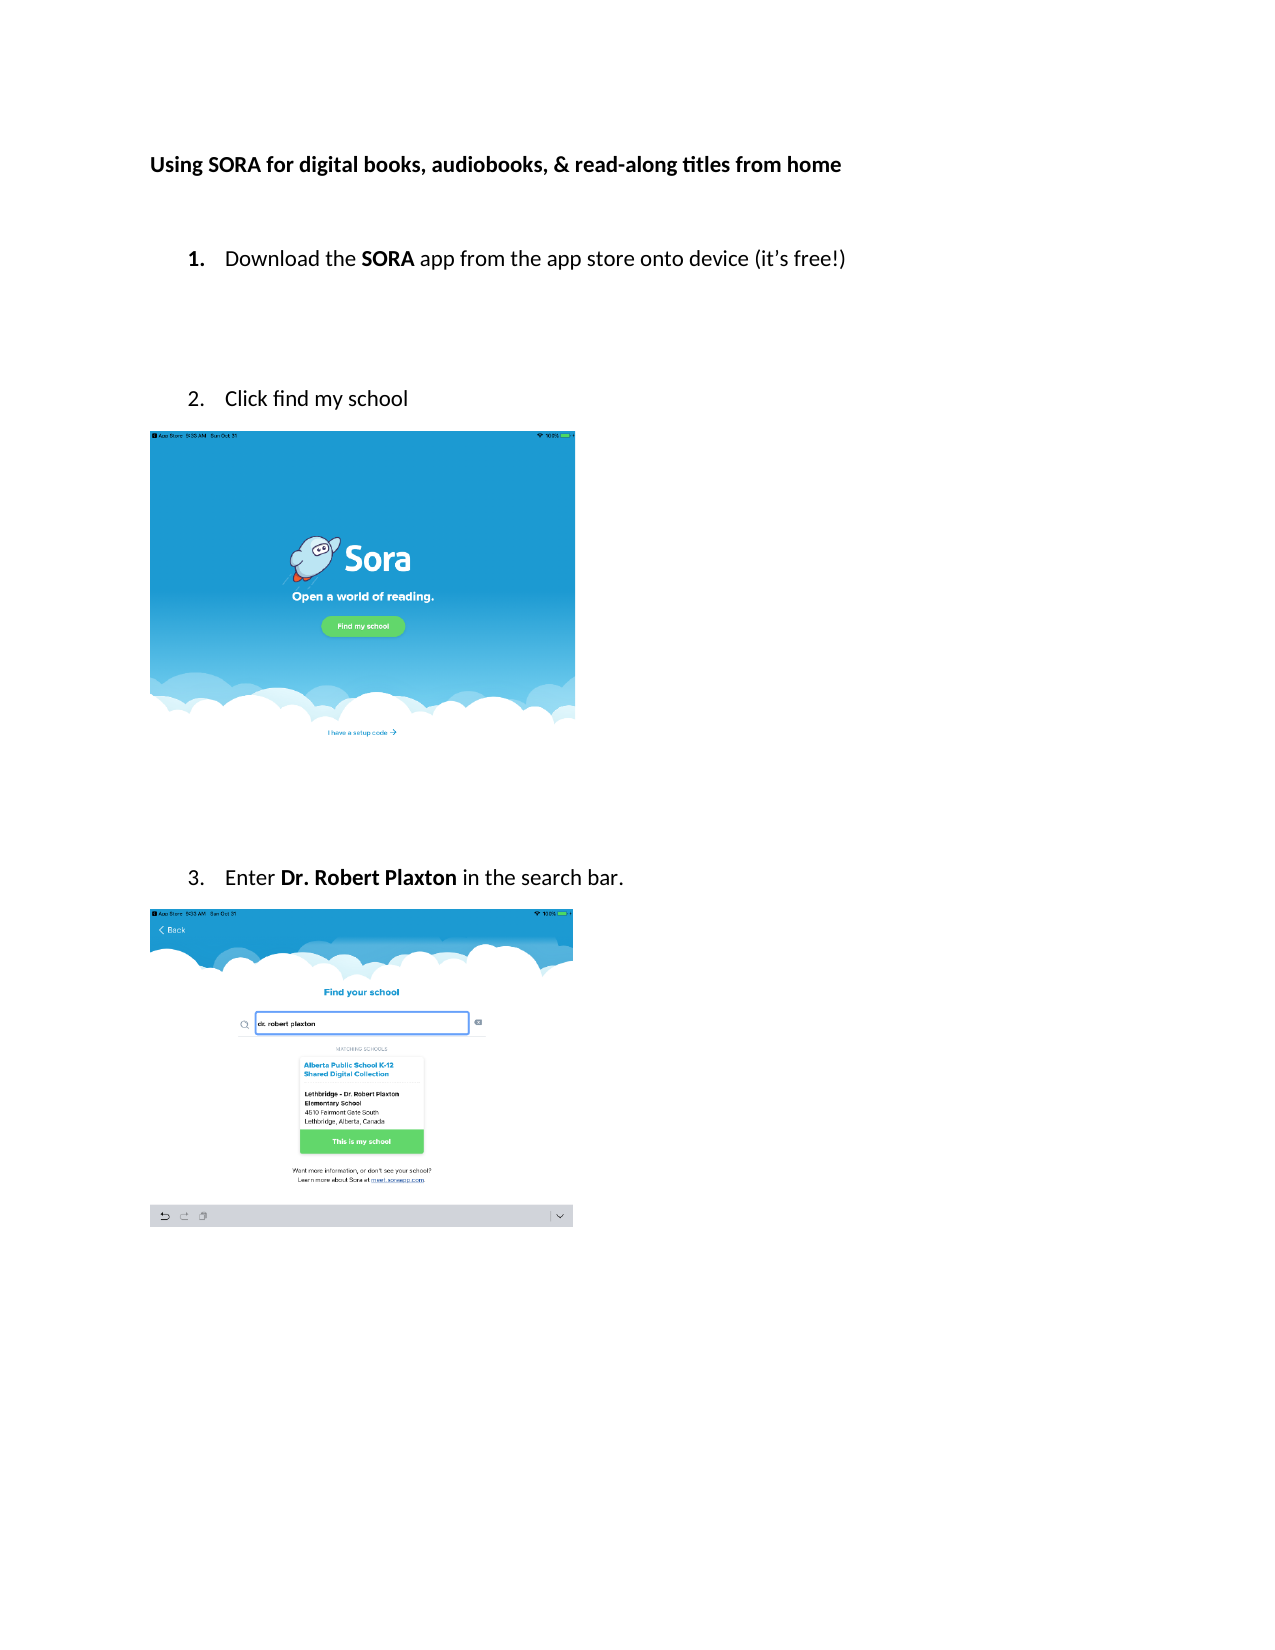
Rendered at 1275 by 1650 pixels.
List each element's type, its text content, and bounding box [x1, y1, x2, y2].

list Enter Dr. Robert Plaxton in the search bar. [187, 863, 1125, 891]
picture [150, 909, 573, 1227]
picture [150, 431, 575, 750]
list Click find my school [187, 384, 1125, 412]
list Download the SORA app from the app store onto device (it’s free!) [187, 244, 1125, 272]
text Using SORA for digital books, audiobooks, & read-along titles from home [150, 150, 1125, 178]
